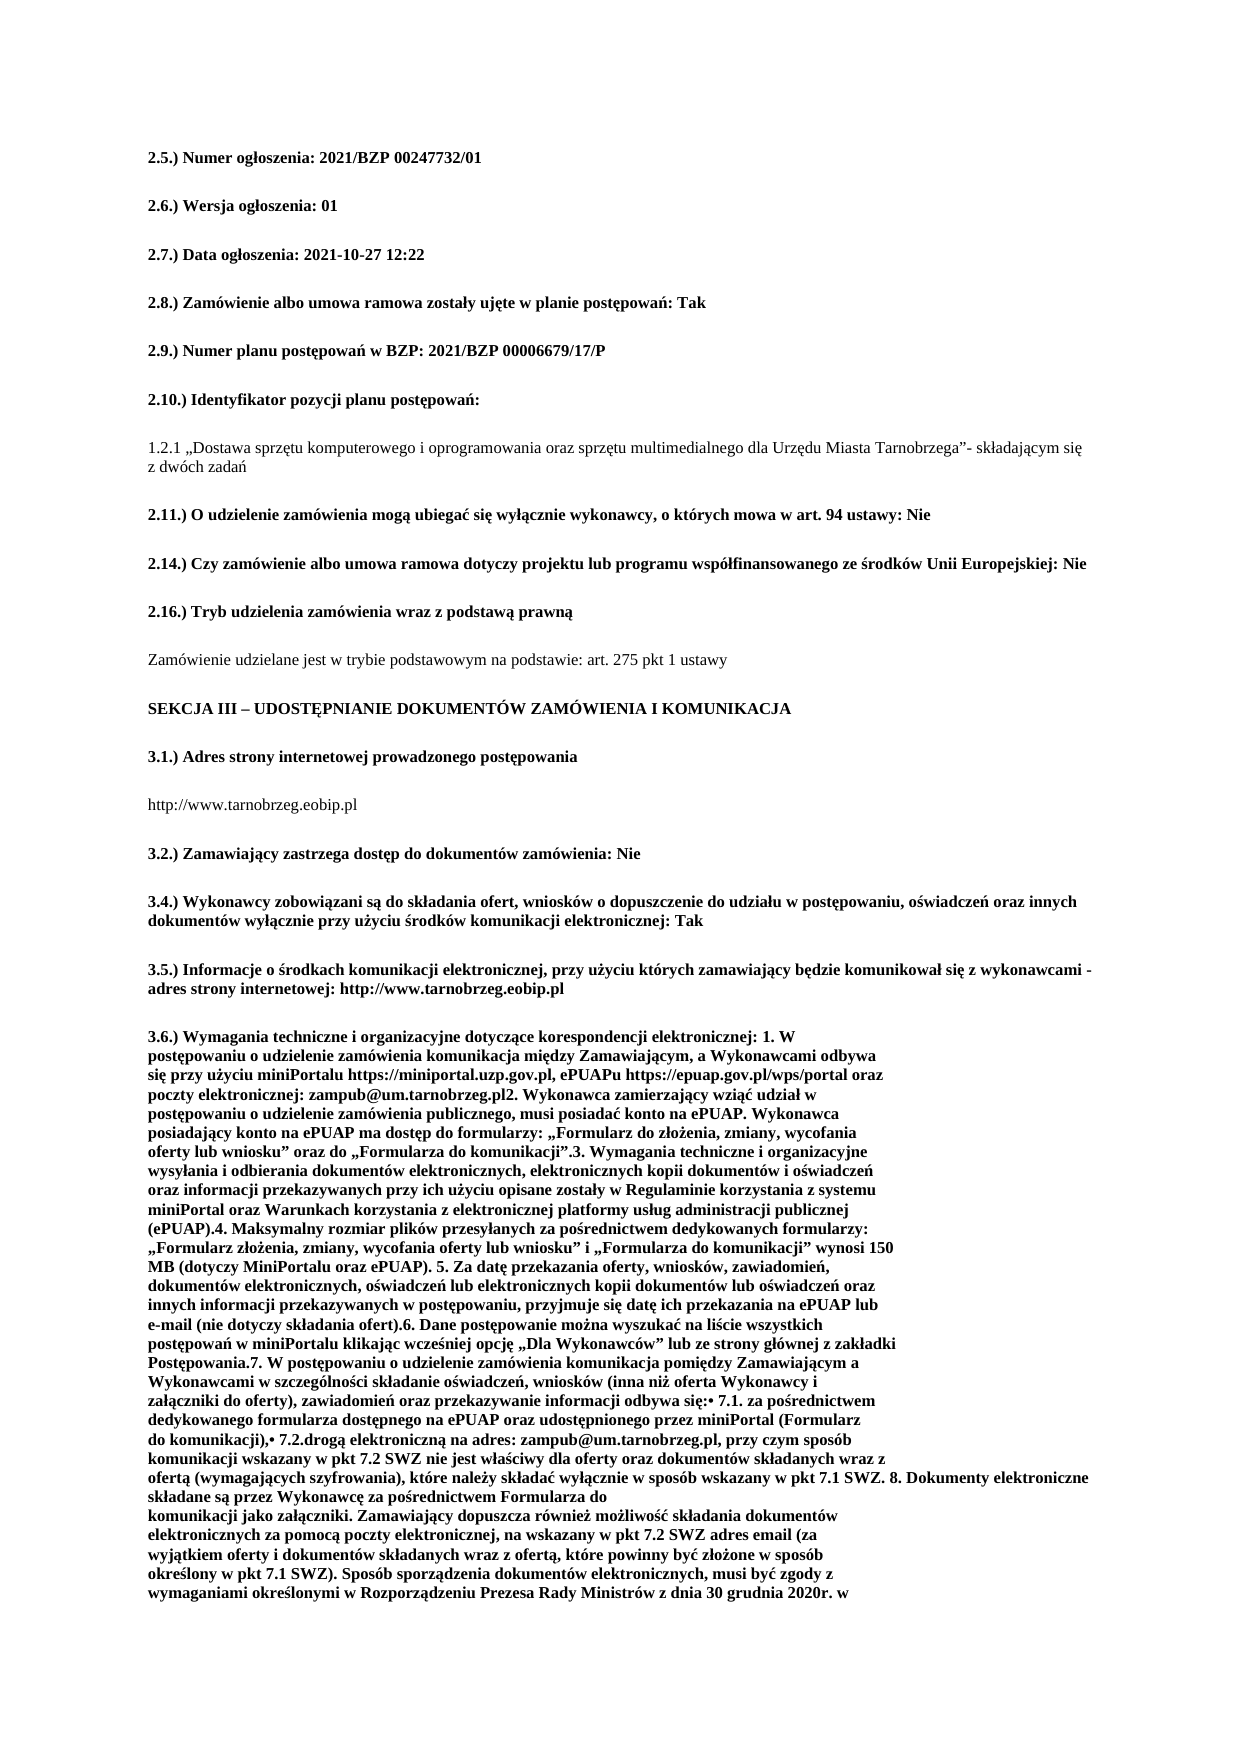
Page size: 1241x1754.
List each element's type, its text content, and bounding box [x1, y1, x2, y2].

text 3.2.) Zamawiający zastrzega dostęp do dokumentów zamówienia: Nie [148, 843, 1093, 863]
text 2.6.) Wersja ogłoszenia: 01 [148, 196, 1093, 215]
text 3.1.) Adres strony internetowej prowadzonego postępowania [148, 747, 1093, 766]
text 2.7.) Data ogłoszenia: 2021-10-27 12:22 [148, 244, 1093, 263]
text 3.4.) Wykonawcy zobowiązani są do składania ofert, wniosków o dopuszczenie do udziału w postępowaniu, oświadczeń oraz innych dokumentów wyłącznie przy użyciu środków komunikacji elektronicznej: Tak [148, 892, 1093, 930]
text 2.11.) O udzielenie zamówienia mogą ubiegać się wyłącznie wykonawcy, o których mowa w art. 94 ustawy: Nie [148, 505, 1093, 524]
text 2.10.) Identyfikator pozycji planu postępowań: [148, 389, 1093, 408]
text 2.8.) Zamówienie albo umowa ramowa zostały ujęte w planie postępowań: Tak [148, 293, 1093, 312]
text Zamówienie udzielane jest w trybie podstawowym na podstawie: art. 275 pkt 1 ustawy [148, 650, 1093, 669]
text SEKCJA III – UDOSTĘPNIANIE DOKUMENTÓW ZAMÓWIENIA I KOMUNIKACJA [148, 698, 1093, 718]
text 1.2.1 „Dostawa sprzętu komputerowego i oprogramowania oraz sprzętu multimedialnego dla Urzędu Miasta Tarnobrzega”- składającym się z dwóch zadań [148, 438, 1093, 476]
text 2.9.) Numer planu postępowań w BZP: 2021/BZP 00006679/17/P [148, 341, 1093, 360]
text 2.14.) Czy zamówienie albo umowa ramowa dotyczy projektu lub programu współfinansowanego ze środków Unii Europejskiej: Nie [148, 553, 1093, 573]
text 3.5.) Informacje o środkach komunikacji elektronicznej, przy użyciu których zamawiający będzie komunikował się z wykonawcami - adres strony internetowej: http://www.tarnobrzeg.eobip.pl [148, 959, 1093, 998]
text http://www.tarnobrzeg.eobip.pl [148, 795, 1093, 814]
text 2.16.) Tryb udzielenia zamówienia wraz z podstawą prawną [148, 602, 1093, 621]
text 2.5.) Numer ogłoszenia: 2021/BZP 00247732/01 [148, 148, 1093, 167]
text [148, 1027, 1093, 1602]
